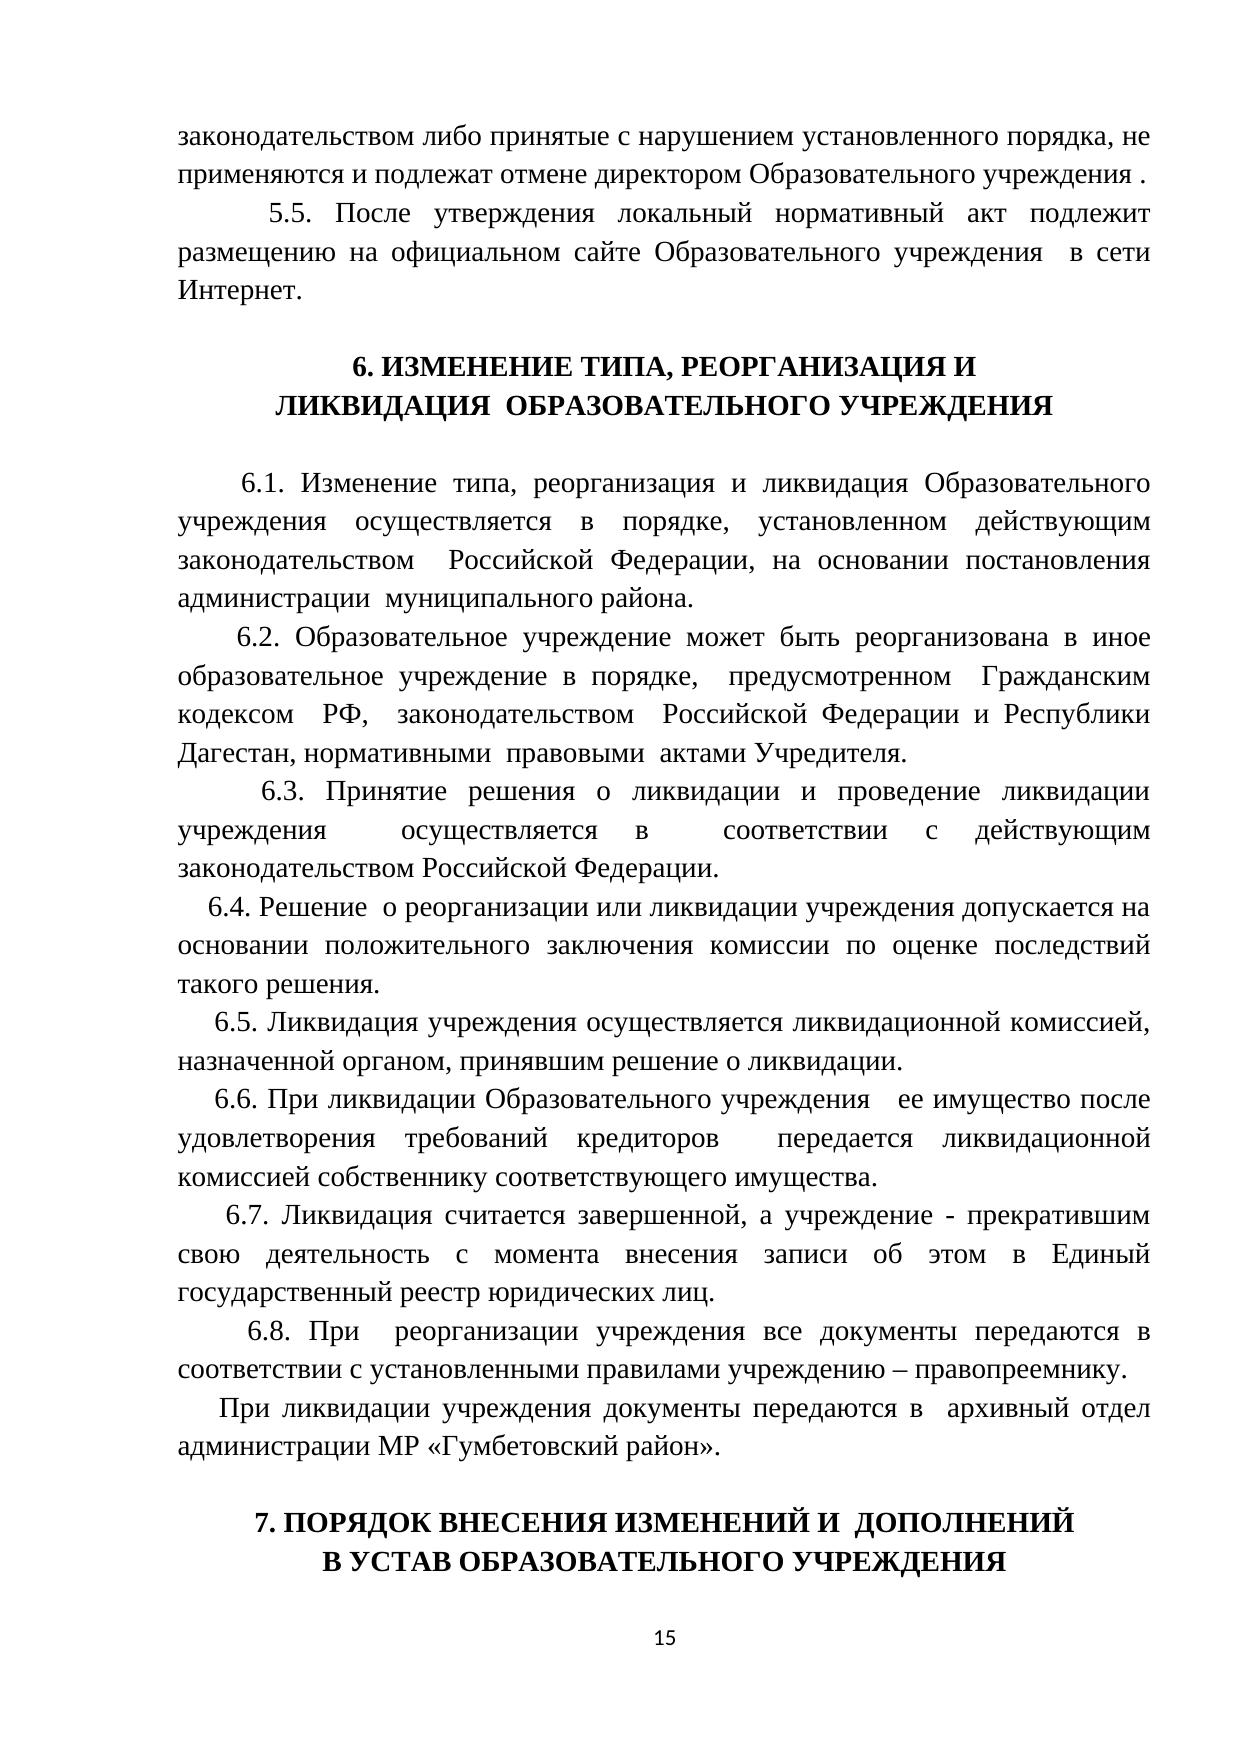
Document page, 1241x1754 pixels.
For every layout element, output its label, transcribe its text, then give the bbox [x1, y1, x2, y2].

text 6.2. Образовательное учреждение может быть реорганизована в иное образовательное учреждение в порядке, предусмотренном Гражданским кодексом РФ, законодательством Российской Федерации и Республики Дагестан, нормативными правовыми актами Учредителя. [177, 619, 1152, 768]
text 5.5. После утверждения локальный нормативный акт подлежит размещению на официальном сайте Образовательного учреждения в сети Интернет. [177, 195, 1152, 306]
text 6.8. При реорганизации учреждения все документы передаются в соответствии с установленными правилами учреждению – правопреемнику. [177, 1313, 1152, 1385]
text 6.4. Решение о реорганизации или ликвидации учреждения допускается на основании положительного заключения комиссии по оценке последствий такого решения. [177, 889, 1152, 999]
text 6.1. Изменение типа, реорганизация и ликвидация Образовательного учреждения осуществляется в порядке, установленном действующим законодательством Российской Федерации, на основании постановления администрации муниципального района. [177, 465, 1152, 614]
text При ликвидации учреждения документы передаются в архивный отдел администрации МР «Гумбетовский район». [177, 1390, 1152, 1462]
text 6.6. При ликвидации Образовательного учреждения ее имущество после удовлетворения требований кредиторов передается ликвидационной комиссией собственнику соответствующего имущества. [177, 1082, 1152, 1192]
text 6.5. Ликвидация учреждения осуществляется ликвидационной комиссией, назначенной органом, принявшим решение о ликвидации. [177, 1004, 1152, 1077]
text 6.7. Ликвидация считается завершенной, а учреждение - прекратившим свою деятельность с момента внесения записи об этом в Единый государственный реестр юридических лиц. [177, 1197, 1152, 1308]
text 6. ИЗМЕНЕНИЕ ТИПА, РЕОРГАНИЗАЦИЯ И ЛИКВИДАЦИЯ ОБРАЗОВАТЕЛЬНОГО УЧРЕЖДЕНИЯ [177, 349, 1152, 421]
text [177, 118, 1152, 190]
text 6.3. Принятие решения о ликвидации и проведение ликвидации учреждения осуществляется в соответствии с действующим законодательством Российской Федерации. [177, 773, 1152, 884]
text 7. ПОРЯДОК ВНЕСЕНИЯ ИЗМЕНЕНИЙ И ДОПОЛНЕНИЙ В УСТАВ ОБРАЗОВАТЕЛЬНОГО УЧРЕЖДЕНИЯ [177, 1506, 1152, 1578]
